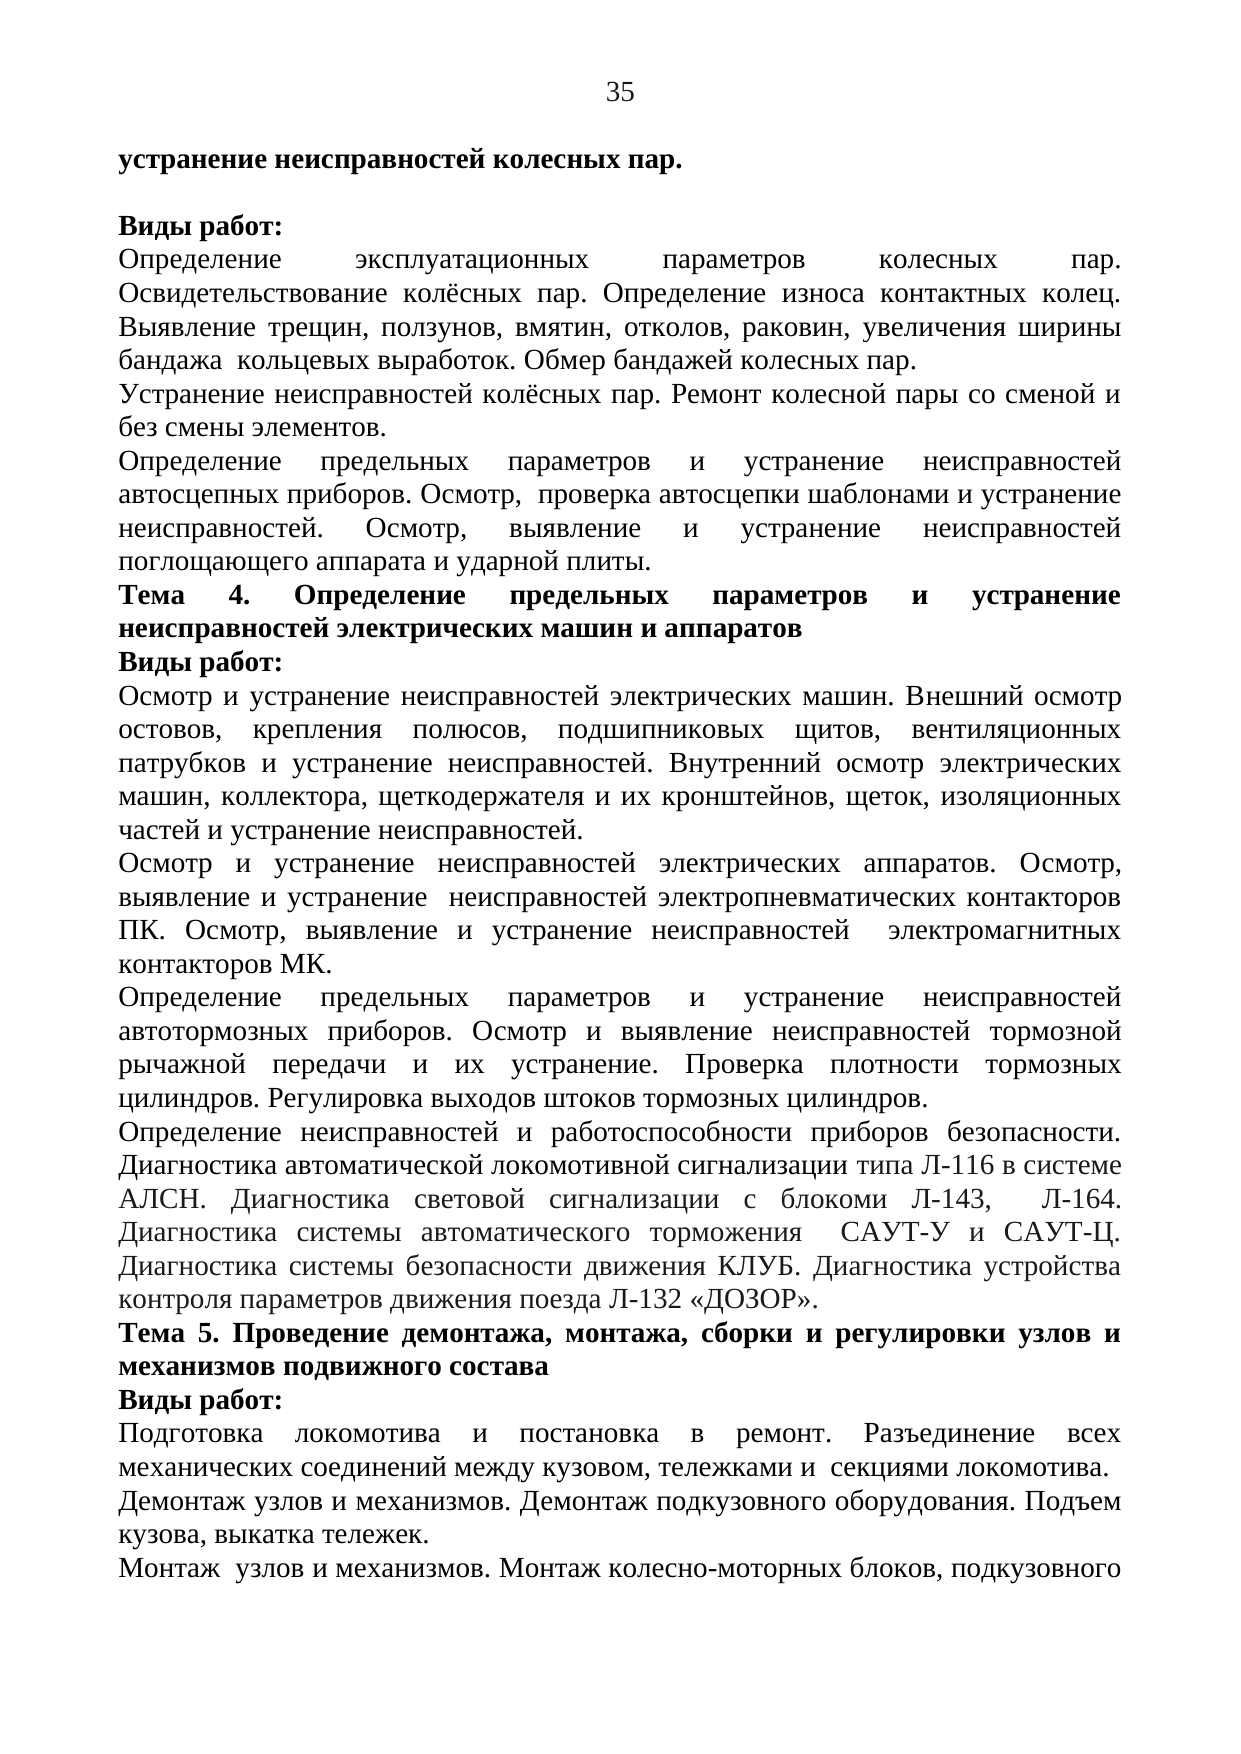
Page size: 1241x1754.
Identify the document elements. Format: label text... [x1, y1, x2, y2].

text Определение неисправностей и работоспособности приборов безопасности. Диагностика автоматической локомотивной сигнализации типа Л-116 в системе АЛСН. Диагностика световой сигнализации с блокоми Л-143, Л-164. Диагностика системы автоматического торможения САУТ-У и САУТ-Ц. Диагностика системы безопасности движения КЛУБ. Диагностика устройства контроля параметров движения поезда Л-132 «ДОЗОР». [118, 1181, 1122, 1315]
text Демонтаж узлов и механизмов. Демонтаж подкузовного оборудования. Подъем кузова, выкатка тележек. [118, 1483, 1122, 1550]
text Определение неисправностей и работоспособности приборов безопасности. Диагностика автоматической локомотивной сигнализации типа Л-116 в системе АЛСН. Диагностика световой сигнализации с блокоми Л-143, Л-164. Диагностика системы автоматического торможения САУТ-У и САУТ-Ц. Диагностика системы безопасности движения КЛУБ. Диагностика устройства контроля параметров движения поезда Л-132 «ДОЗОР». [118, 1114, 1122, 1181]
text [118, 1550, 1122, 1583]
text Подготовка локомотива и постановка в ремонт. Разъединение всех механических соединений между кузовом, тележками и секциями локомотива. [118, 1416, 1122, 1483]
text Тема 5. Проведение демонтажа, монтажа, сборки и регулировки узлов и механизмов подвижного состава [118, 1315, 1122, 1382]
text Осмотр и устранение неисправностей электрических машин. Внешний осмотр остовов, крепления полюсов, подшипниковых щитов, вентиляционных патрубков и устранение неисправностей. Внутренний осмотр электрических машин, коллектора, щеткодержателя и их кронштейнов, щеток, изоляционных частей и устранение неисправностей. [118, 678, 1122, 845]
text Осмотр и устранение неисправностей электрических аппаратов. Осмотр, выявление и устранение неисправностей электропневматических контакторов ПК. Осмотр, выявление и устранение неисправностей электромагнитных контакторов МК. [118, 845, 1122, 979]
text Тема 4. Определение предельных параметров и устранение неисправностей электрических машин и аппаратов [118, 577, 1122, 644]
text Определение предельных параметров и устранение неисправностей автосцепных приборов. Осмотр, проверка автосцепки шаблонами и устранение неисправностей. Осмотр, выявление и устранение неисправностей поглощающего аппарата и ударной плиты. [118, 443, 1122, 577]
text Виды работ: [118, 1382, 1122, 1416]
text Определение предельных параметров и устранение неисправностей автотормозных приборов. Осмотр и выявление неисправностей тормозной рычажной передачи и их устранение. Проверка плотности тормозных цилиндров. Регулировка выходов штоков тормозных цилиндров. [118, 979, 1122, 1114]
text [118, 141, 1122, 174]
text Виды работ: [118, 208, 1122, 242]
text Определение эксплуатационных параметров колесных пар. Освидетельствование колёсных пар. Определение износа контактных колец. Выявление трещин, ползунов, вмятин, отколов, раковин, увеличения ширины бандажа кольцевых выработок. Обмер бандажей колесных пар. [118, 242, 1122, 376]
text Устранение неисправностей колёсных пар. Ремонт колесной пары со сменой и без смены элементов. [118, 376, 1122, 443]
text Виды работ: [118, 644, 1122, 678]
